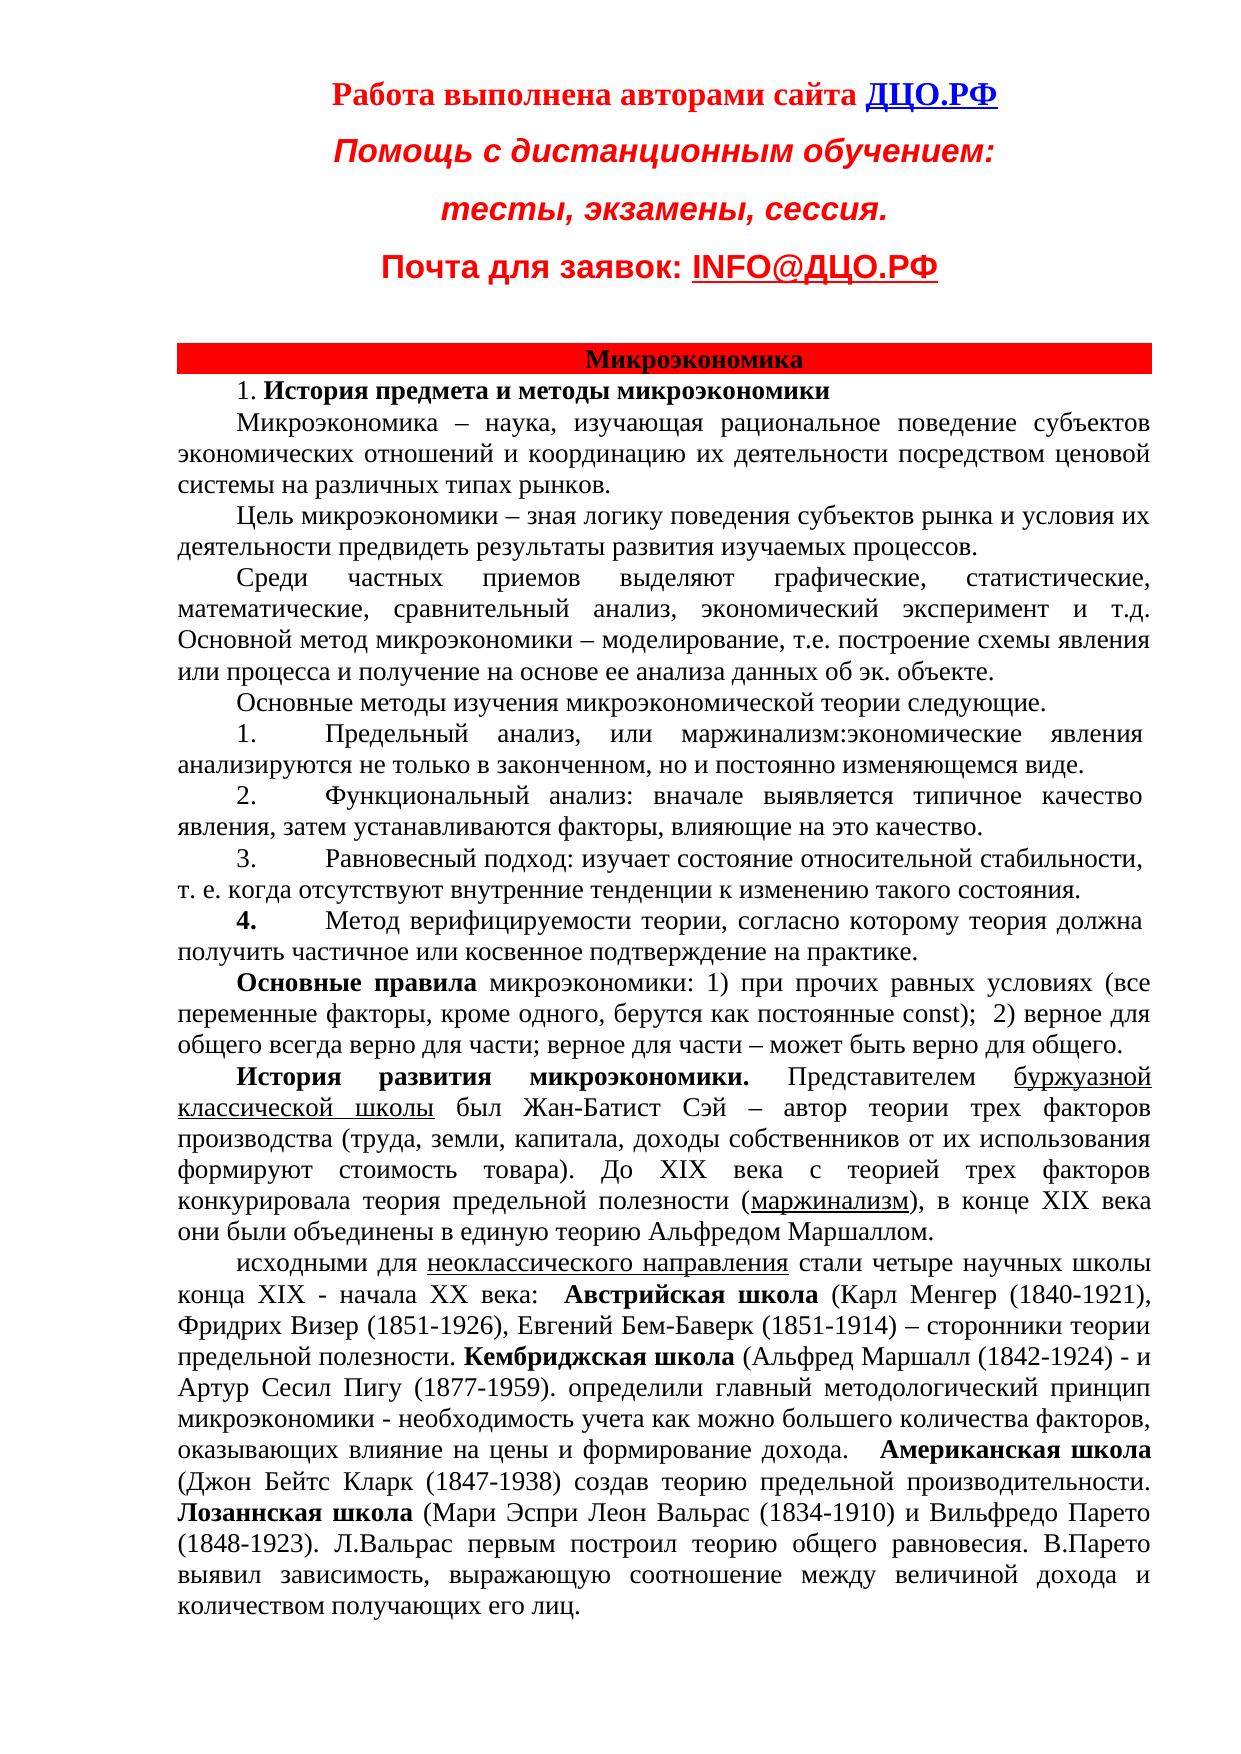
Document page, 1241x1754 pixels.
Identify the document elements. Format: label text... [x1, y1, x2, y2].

text 1. История предмета и методы микроэкономики [177, 374, 1152, 406]
list Метод верифицируемости теории, согласно которому теория должна получить частичное или косвенное подтверждение на практике. [177, 904, 1144, 966]
text исходными для неоклассического направления стали четыре научных школы конца ХIХ - начала ХХ века: Австрийская школа (Карл Менгер (1840-1921), Фридрих Визер (1851-1926), Евгений Бем-Баверк (1851-1914) – сторонники теории предельной полезности. Кембриджская школа (Альфред Маршалл (1842-1924) - и Артур Сесил Пигу (1877-1959). определили главный методологический принцип микроэкономики - необходимость учета как можно большего количества факторов, оказывающих влияние на цены и формирование дохода. Американская школа (Джон Бейтс Кларк (1847-1938) создав теорию предельной производительности. Лозаннская школа (Мари Эспри Леон Вальрас (1834-1910) и Вильфредо Парето (1848-1923). Л.Вальрас первым построил теорию общего равновесия. В.Парето выявил зависимость, выражающую соотношение между величиной дохода и количеством получающих его лиц. [177, 1247, 1152, 1620]
text Цель микроэкономики – зная логику поведения субъектов рынка и условия их деятельности предвидеть результаты развития изучаемых процессов. [177, 499, 1152, 561]
list Равновесный подход: изучает состояние относительной стабильности, т. е. когда отсутствуют внутренние тенденции к изменению такого состояния. [177, 842, 1144, 904]
text Среди частных приемов выделяют графические, статистические, математические, сравнительный анализ, экономический эксперимент и т.д. Основной метод микроэкономики – моделирование, т.е. построение схемы явления или процесса и получение на основе ее анализа данных об эк. объекте. [177, 561, 1152, 686]
text История развития микроэкономики. Представителем буржуазной классической школы был Жан-Батист Сэй – автор теории трех факторов производства (труда, земли, капитала, доходы собственников от их использования формируют стоимость товара). До XIX века с теорией трех факторов конкурировала теория предельной полезности (маржинализм), в конце XIX века они были объединены в единую теорию Альфредом Маршаллом. [177, 1060, 1152, 1247]
text Основные методы изучения микроэкономической теории следующие. [177, 686, 1128, 717]
list Предельный анализ, или маржинализм:экономические явления анализируются не только в законченном, но и постоянно изменяющемся виде. [177, 717, 1144, 779]
text Основные правила микроэкономики: 1) при прочих равных условиях (все переменные факторы, кроме одного, берутся как постоянные const); 2) верное для общего всегда верно для части; верное для части – может быть верно для общего. [177, 966, 1152, 1060]
text Микроэкономика – наука, изучающая рациональное поведение субъектов экономических отношений и координацию их деятельности посредством ценовой системы на различных типах рынков. [177, 406, 1152, 499]
text Микроэкономика [177, 343, 1152, 374]
list Функциональный анализ: вначале выявляется типичное качество явления, затем устанавливаются факторы, влияющие на это качество. [177, 779, 1144, 842]
